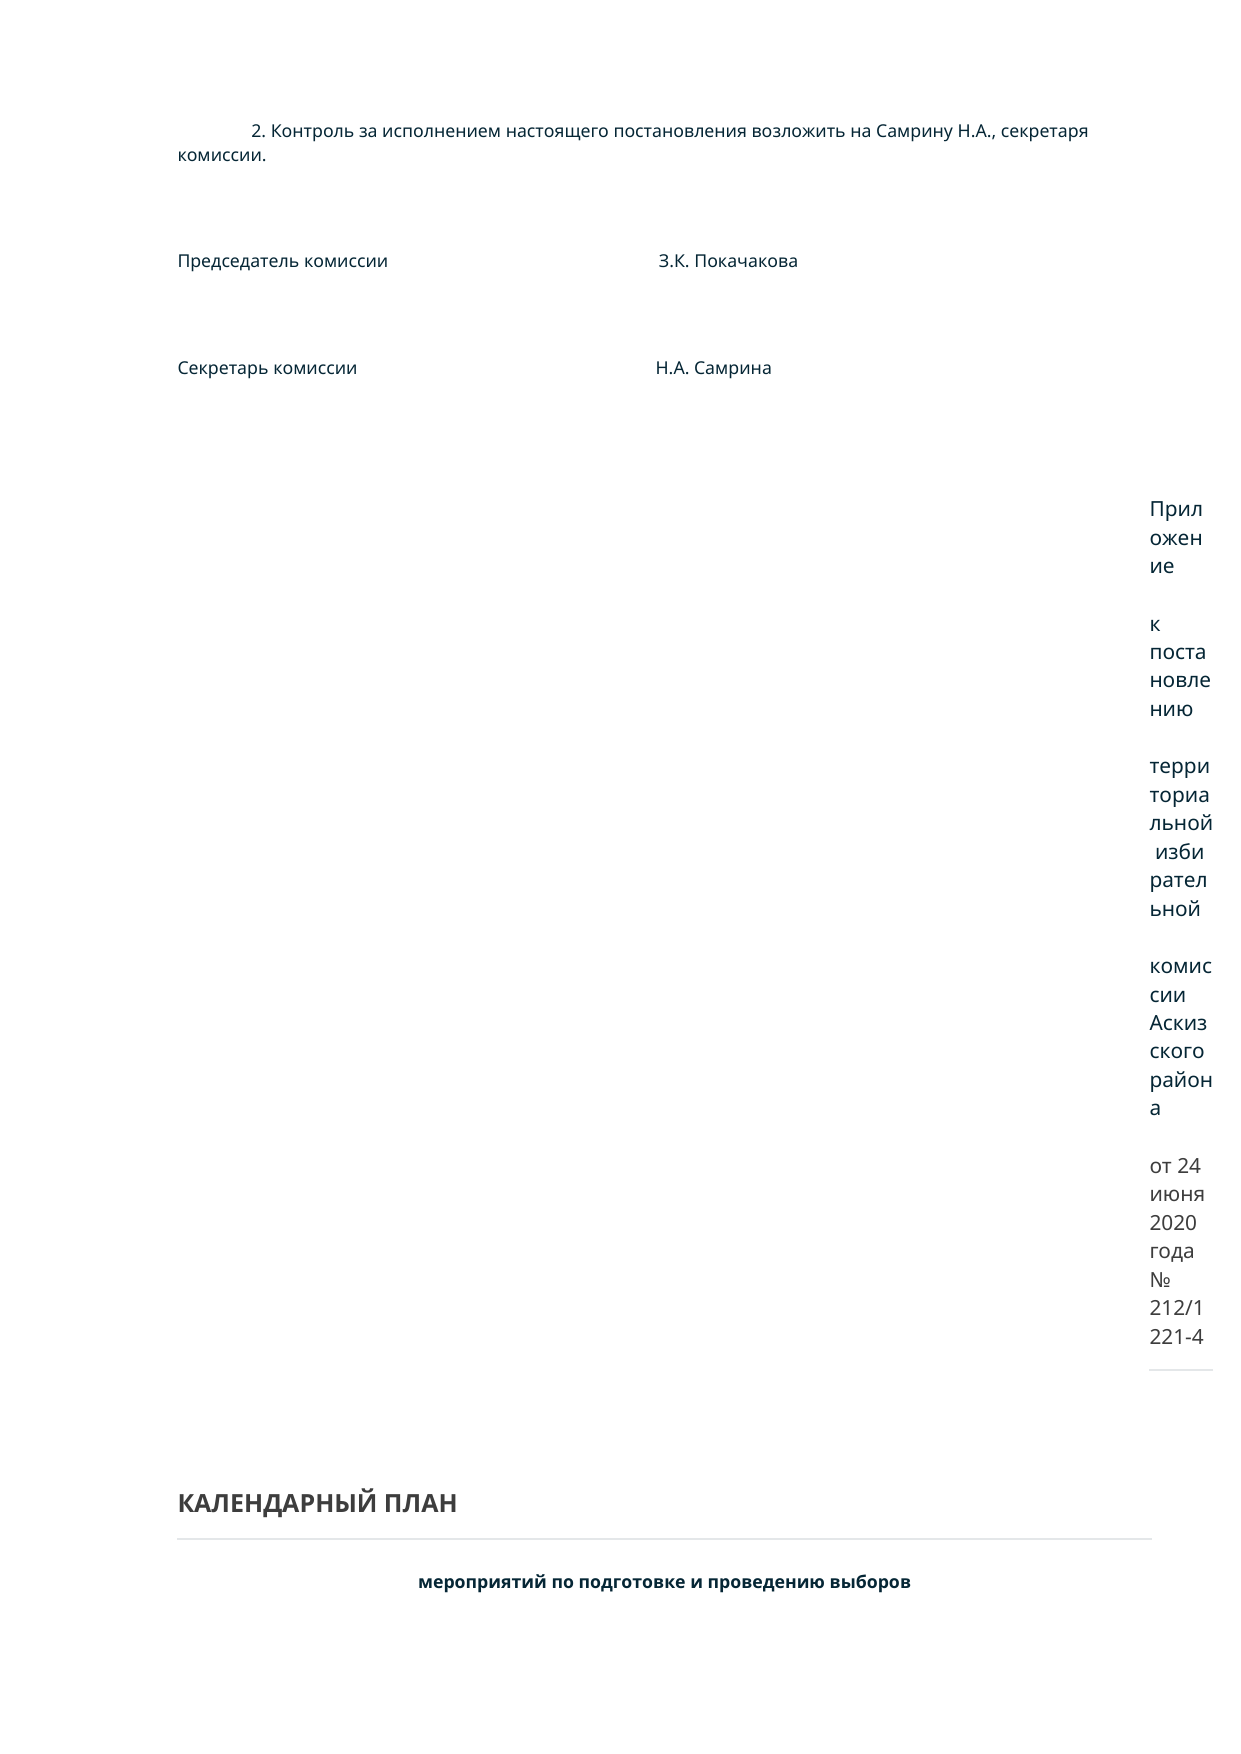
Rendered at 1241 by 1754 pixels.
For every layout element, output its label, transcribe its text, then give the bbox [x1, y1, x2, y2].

text территориальной избирательной [1149, 752, 1213, 922]
text Секретарь комиссии Н.А. Самрина [177, 356, 1152, 380]
text комиссии Аскизского района [1149, 951, 1213, 1122]
text к постановлению [1149, 609, 1213, 722]
text КАЛЕНДАРНЫЙ ПЛАН [177, 1486, 1152, 1538]
text от 24 июня 2020 года № 212/1221-4 [1149, 1151, 1213, 1369]
text Приложение [1149, 494, 1213, 579]
text Председатель комиссии З.К. Покачакова [177, 249, 1152, 273]
text 2. Контроль за исполнением настоящего постановления возложить на Самрину Н.А., секретаря комиссии. [177, 118, 1152, 166]
text мероприятий по подготовке и проведению выборов [177, 1569, 1152, 1593]
